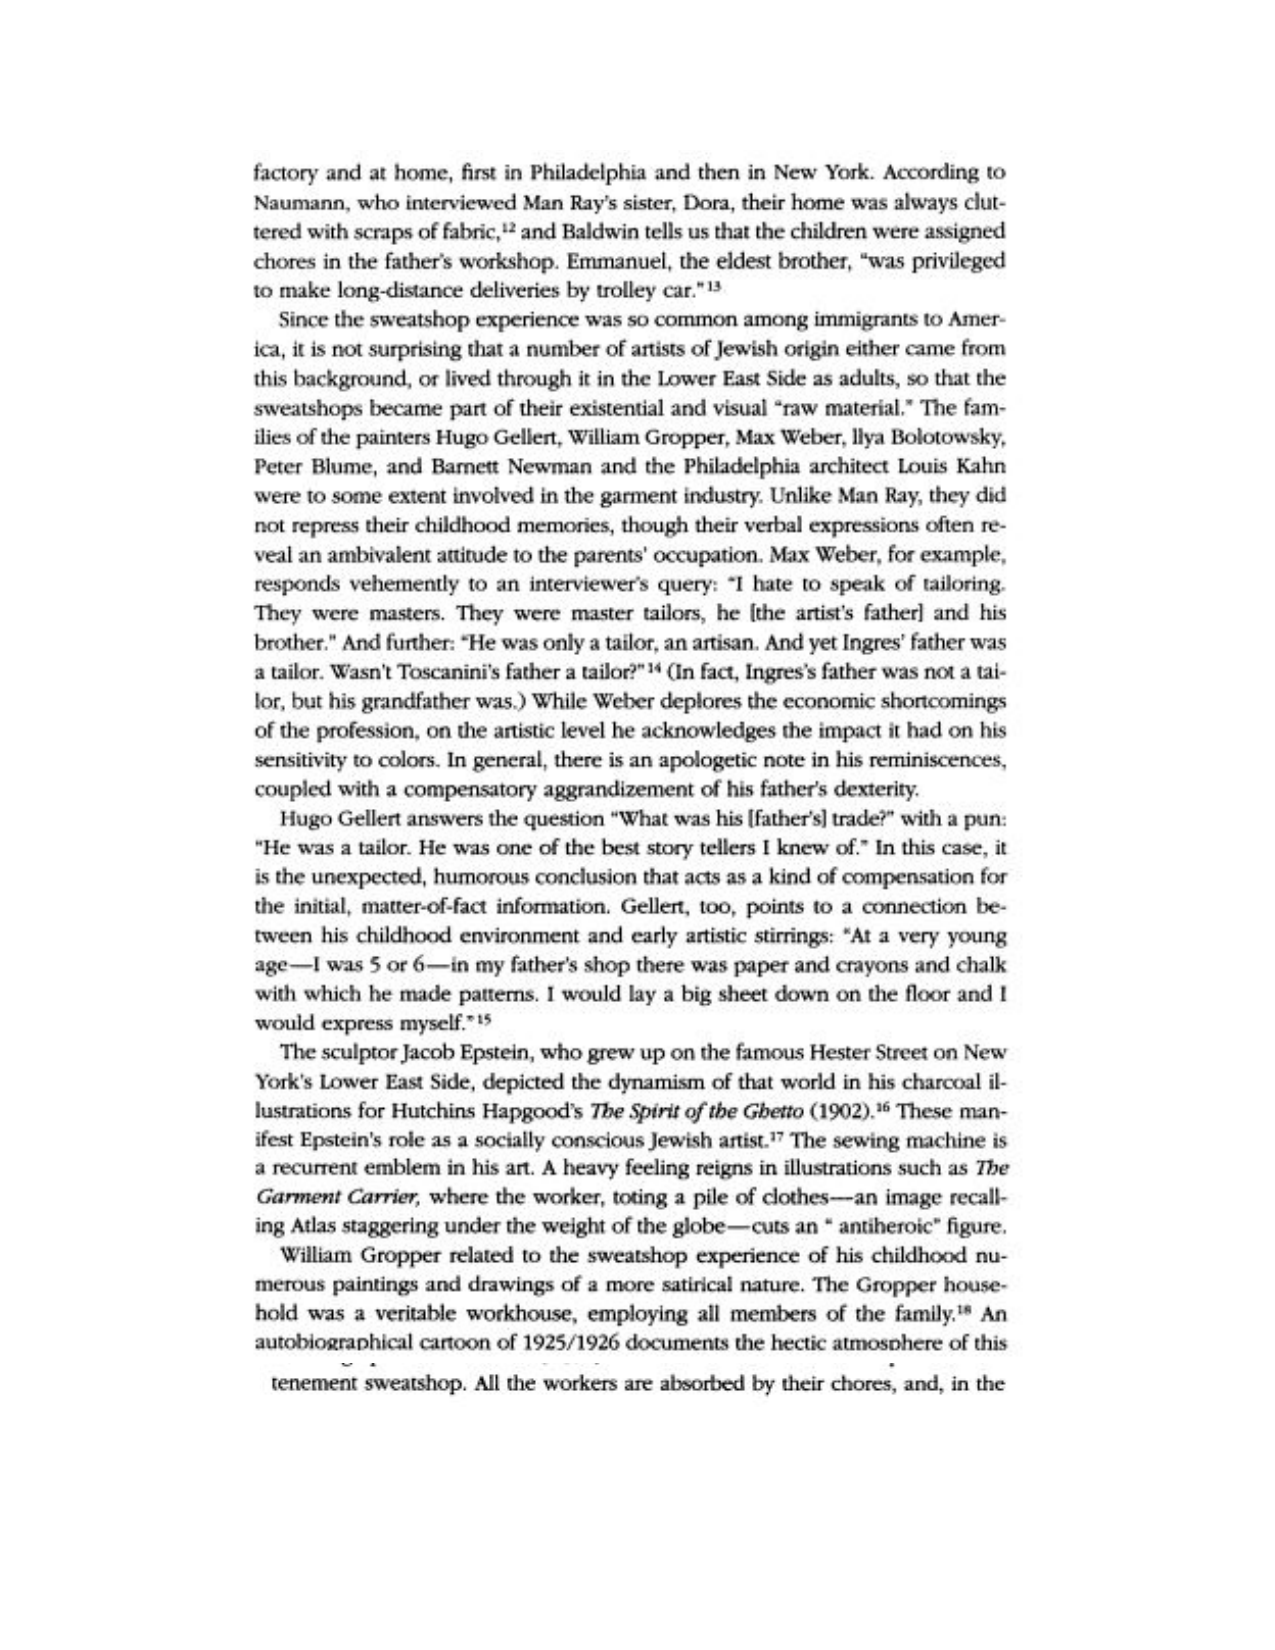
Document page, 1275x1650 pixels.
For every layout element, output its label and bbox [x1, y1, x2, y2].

picture [238, 150, 1037, 1361]
picture [259, 1363, 1016, 1407]
